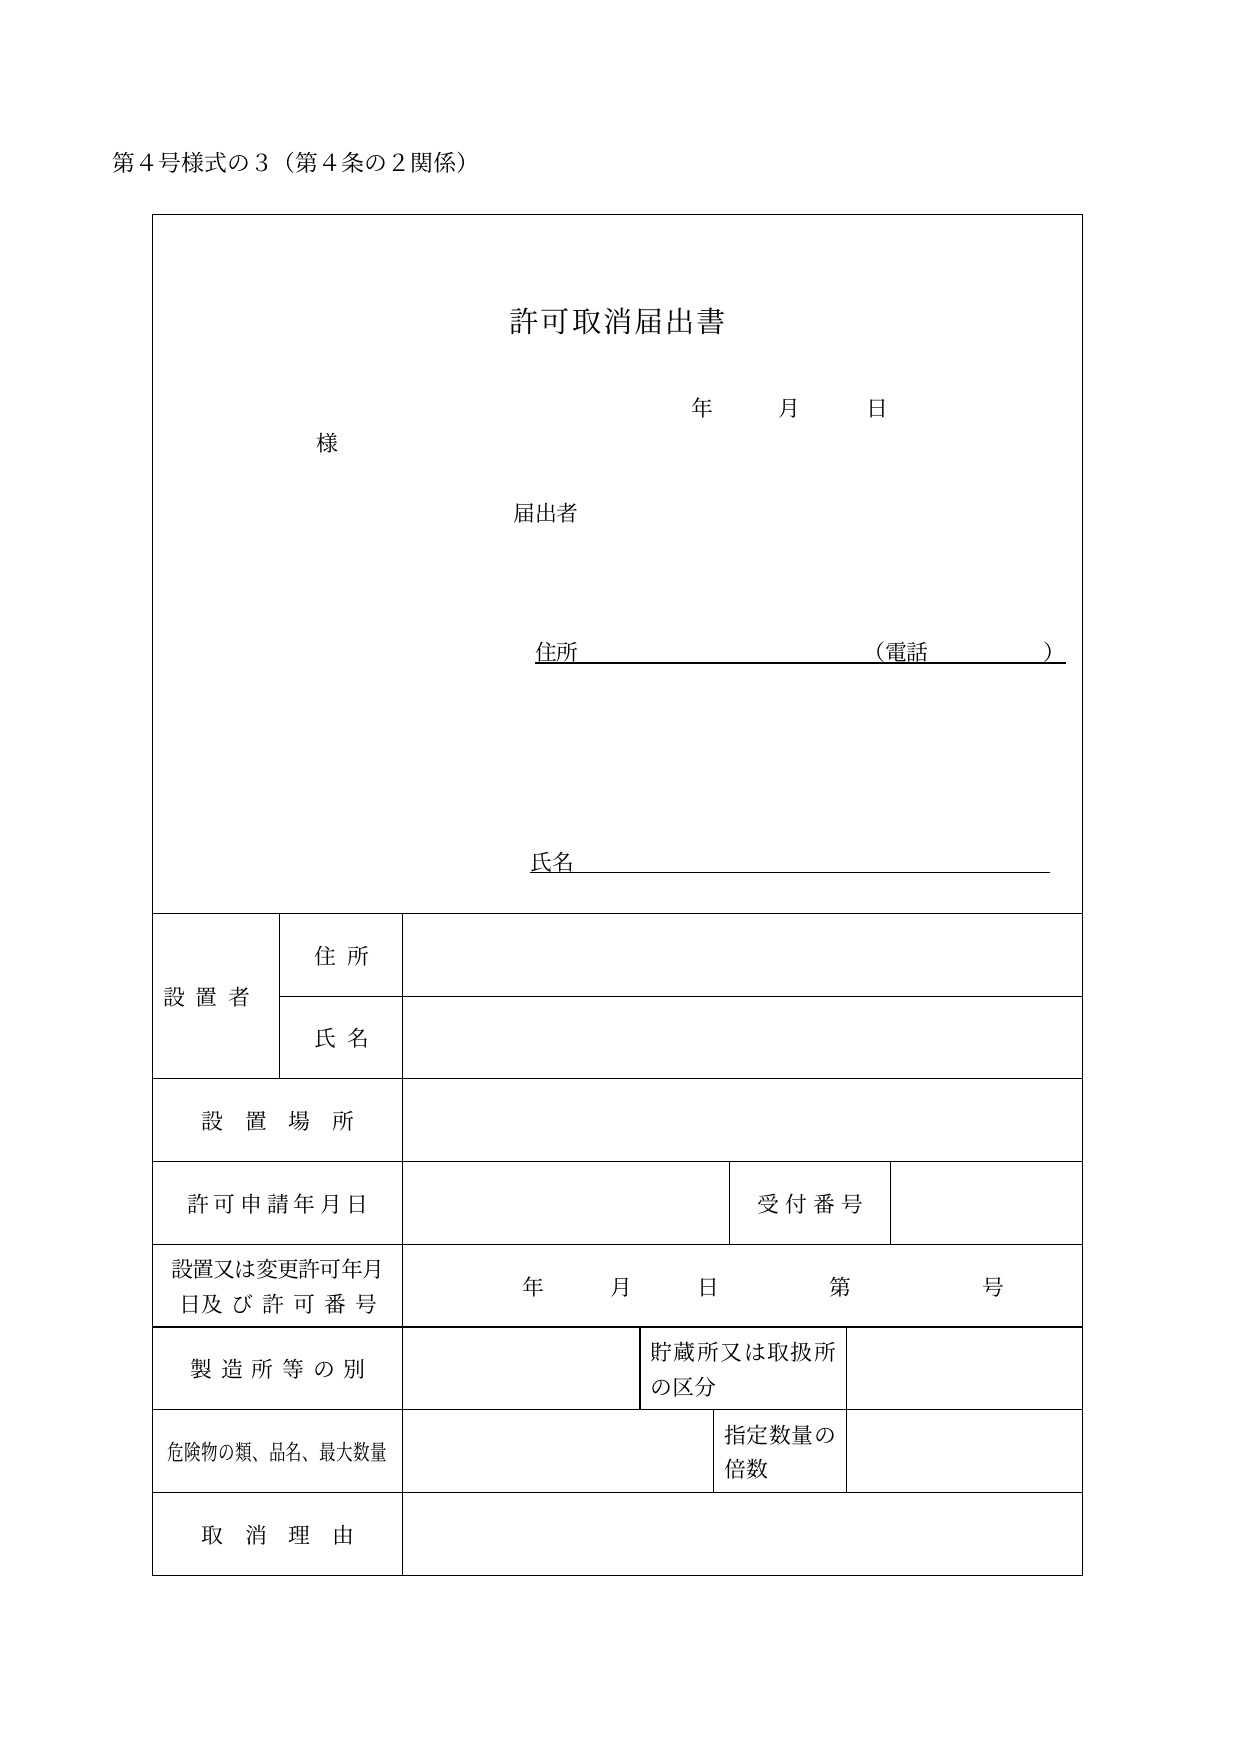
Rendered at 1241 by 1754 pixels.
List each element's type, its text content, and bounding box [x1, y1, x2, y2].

table_cell 指定数量の倍数 [714, 1410, 846, 1492]
table_header 許可取消届出書 年 月 日 様 届出者 住所 （電話 ） 氏名 [153, 215, 1082, 913]
table_cell [403, 914, 1082, 996]
table_cell [403, 1410, 713, 1492]
table_cell 年 月 日 第 号 [403, 1245, 1082, 1326]
table_cell [403, 997, 1082, 1078]
table_cell 貯蔵所又は取扱所の区分 [641, 1328, 846, 1409]
table_cell 設置場所 [153, 1079, 402, 1161]
table_cell [847, 1328, 1082, 1409]
table_cell 設置者 [153, 914, 279, 1078]
table_cell [847, 1410, 1082, 1492]
table_cell [403, 1493, 1082, 1574]
table_cell 取消理由 [153, 1493, 402, 1574]
table_cell 氏名 [280, 997, 402, 1078]
table_cell [891, 1162, 1082, 1244]
table_cell [403, 1079, 1082, 1161]
table_cell [403, 1162, 729, 1244]
table_cell 危険物の類、品名、最大数量 [153, 1410, 402, 1492]
text 第４号様式の３（第４条の２関係） [112, 144, 1128, 179]
table_cell 受付番号 [730, 1162, 890, 1244]
table_cell 製造所等の別 [153, 1328, 402, 1409]
table_cell 住所 [280, 914, 402, 996]
table_cell 許可申請年月日 [153, 1162, 402, 1244]
table_cell [403, 1328, 639, 1409]
table_cell 設置又は変更許可年月日及び許可番号 [153, 1245, 402, 1326]
